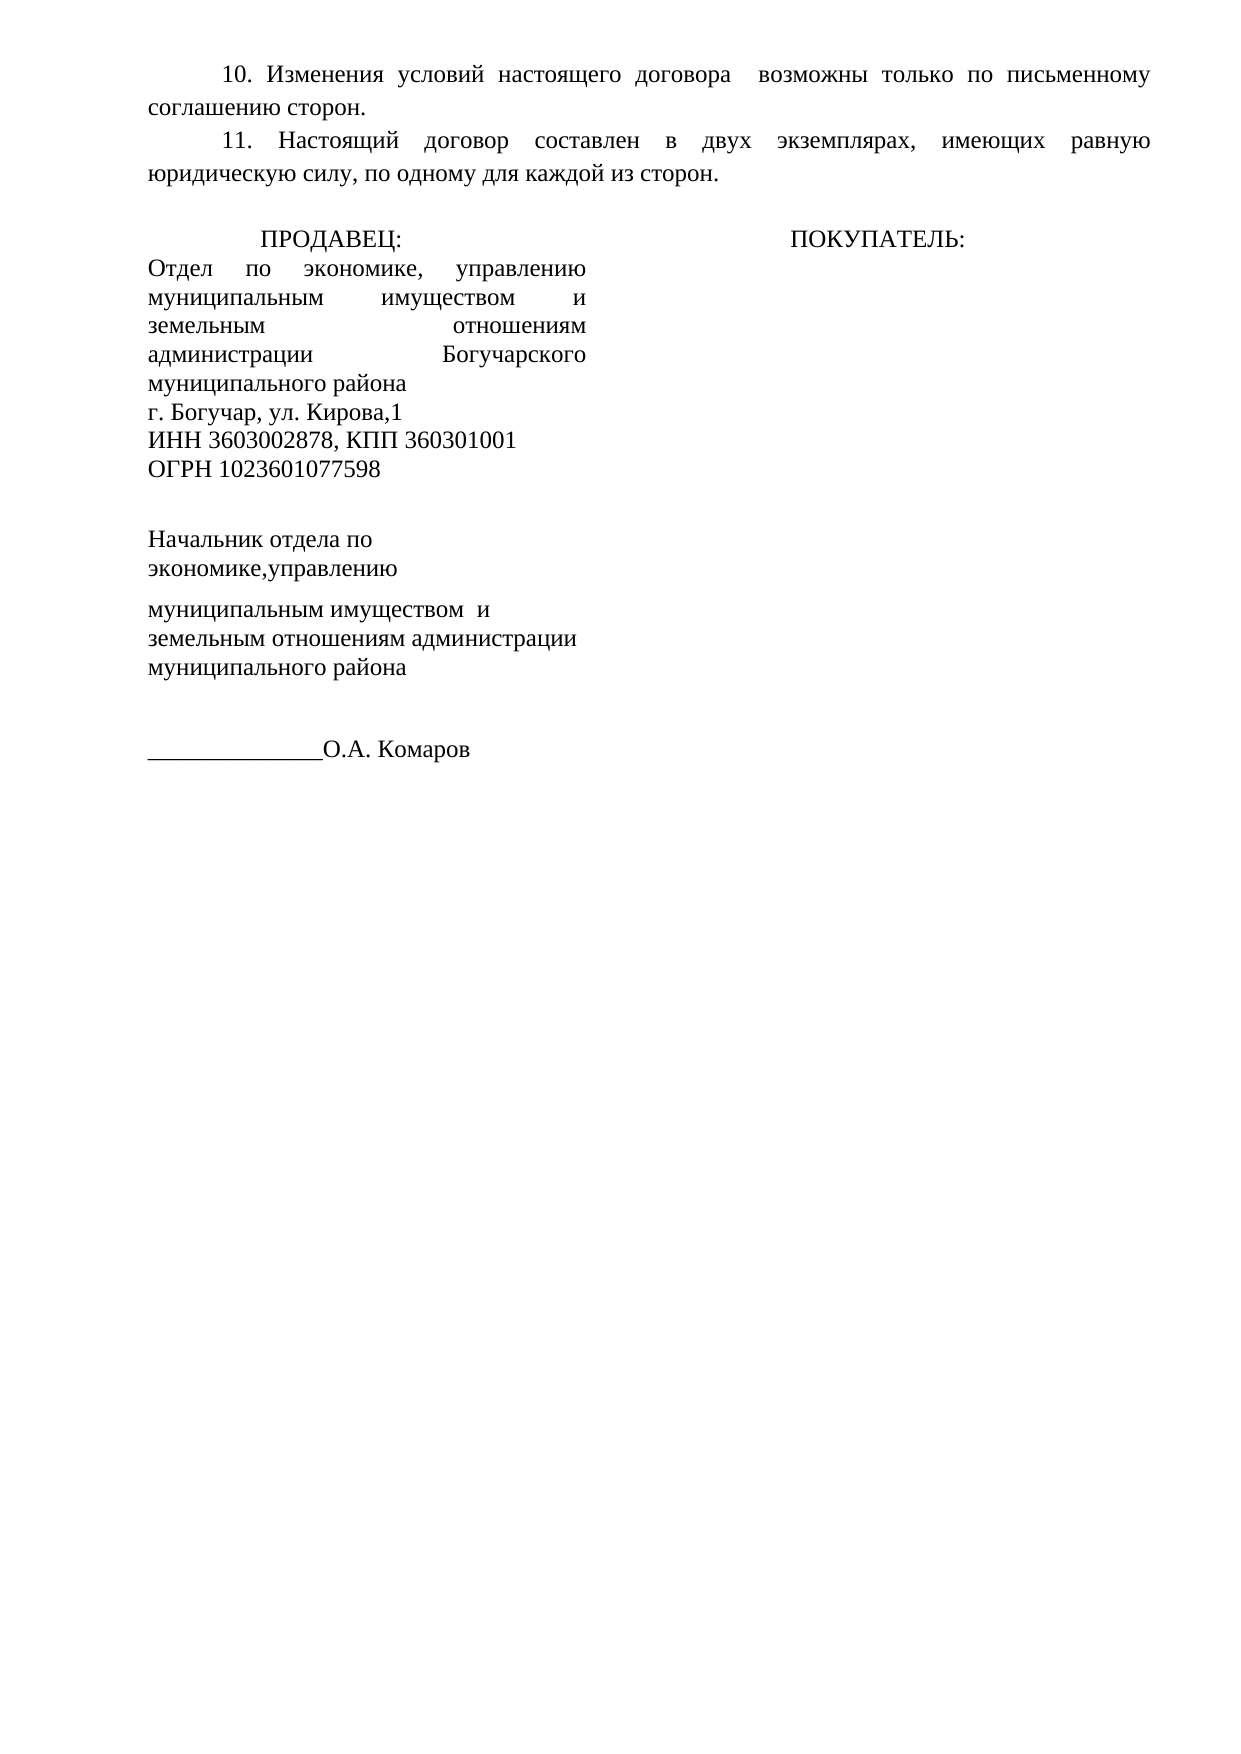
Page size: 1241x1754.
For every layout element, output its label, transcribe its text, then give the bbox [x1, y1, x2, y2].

table_header ПОКУПАТЕЛЬ: [598, 224, 1097, 792]
text 10. Изменения условий настоящего договора возможны только по письменному соглашению сторон. [148, 59, 1152, 121]
table_header ПРОДАВЕЦ: Отдел по экономике, управлению муниципальным имуществом и земельным отношениям администрации Богучарского муниципального района г. Богучар, ул. Кирова,1 ИНН 3603002878, КПП 360301001 ОГРН 1023601077598 Начальник отдела по экономике,управлению муниципальным имуществом и земельным отношениям администрации муниципального района ______________О.А. Комаров [136, 224, 598, 792]
text 11. Настоящий договор составлен в двух экземплярах, имеющих равную юридическую силу, по одному для каждой из сторон. [148, 125, 1152, 187]
